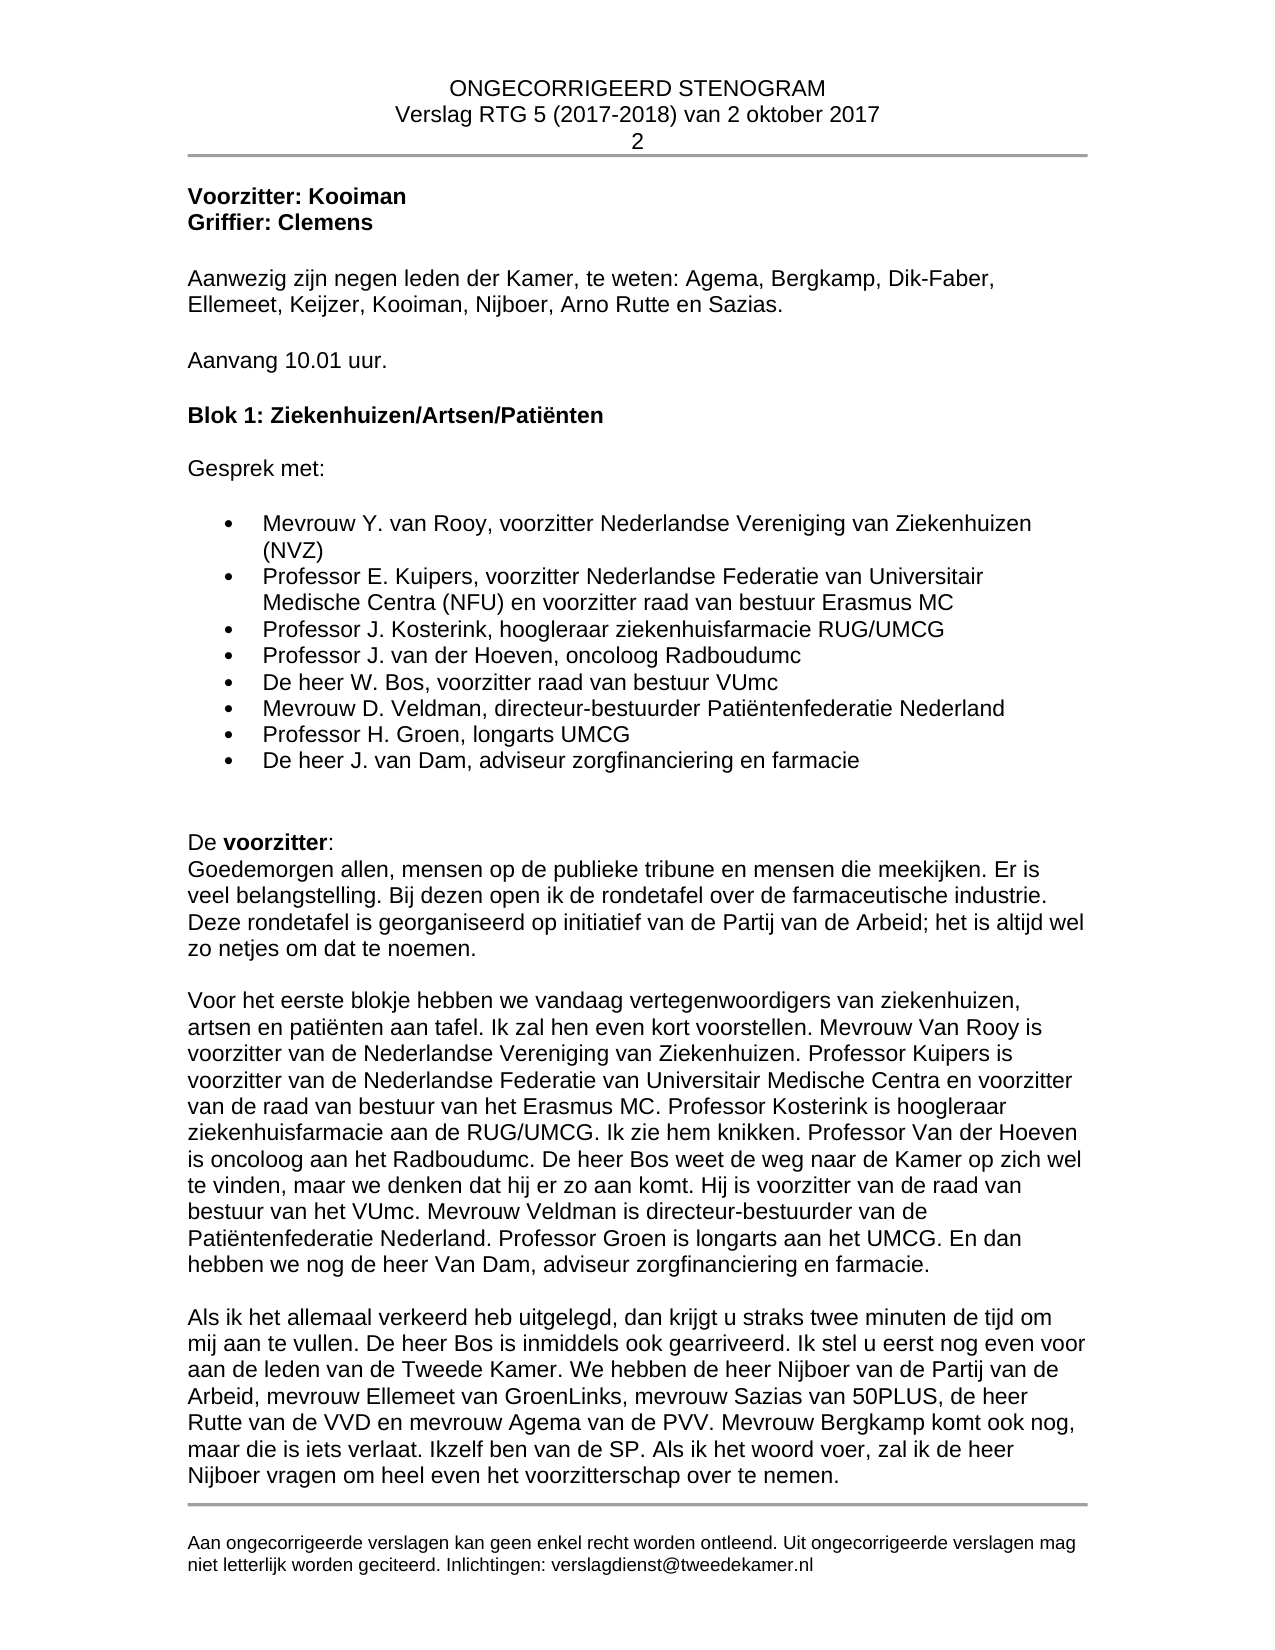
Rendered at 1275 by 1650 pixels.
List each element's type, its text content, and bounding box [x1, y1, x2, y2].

text Aanwezig zijn negen leden der Kamer, te weten: Agema, Bergkamp, Dik-Faber, Ellemeet, Keijzer, Kooiman, Nijboer, Arno Rutte en Sazias. [187, 265, 1087, 317]
list Mevrouw Y. van Rooy, voorzitter Nederlandse Vereniging van Ziekenhuizen (NVZ) [225, 510, 1087, 563]
text Blok 1: Ziekenhuizen/Artsen/Patiënten Gesprek met: [187, 402, 1087, 481]
list De heer J. van Dam, adviseur zorgfinanciering en farmacie [225, 747, 1087, 774]
list Professor E. Kuipers, voorzitter Nederlandse Federatie van Universitair Medische Centra (NFU) en voorzitter raad van bestuur Erasmus MC [225, 563, 1087, 616]
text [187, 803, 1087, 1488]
text Aanvang 10.01 uur. [187, 347, 1087, 373]
list Professor J. van der Hoeven, oncoloog Radboudumc [225, 642, 1087, 668]
list Professor J. Kosterink, hoogleraar ziekenhuisfarmacie RUG/UMCG [225, 616, 1087, 642]
list Mevrouw D. Veldman, directeur-bestuurder Patiëntenfederatie Nederland [225, 695, 1087, 721]
list De heer W. Bos, voorzitter raad van bestuur VUmc [225, 668, 1087, 695]
text Voorzitter: Kooiman Griffier: Clemens [187, 183, 1087, 236]
list Professor H. Groen, longarts UMCG [225, 721, 1087, 747]
